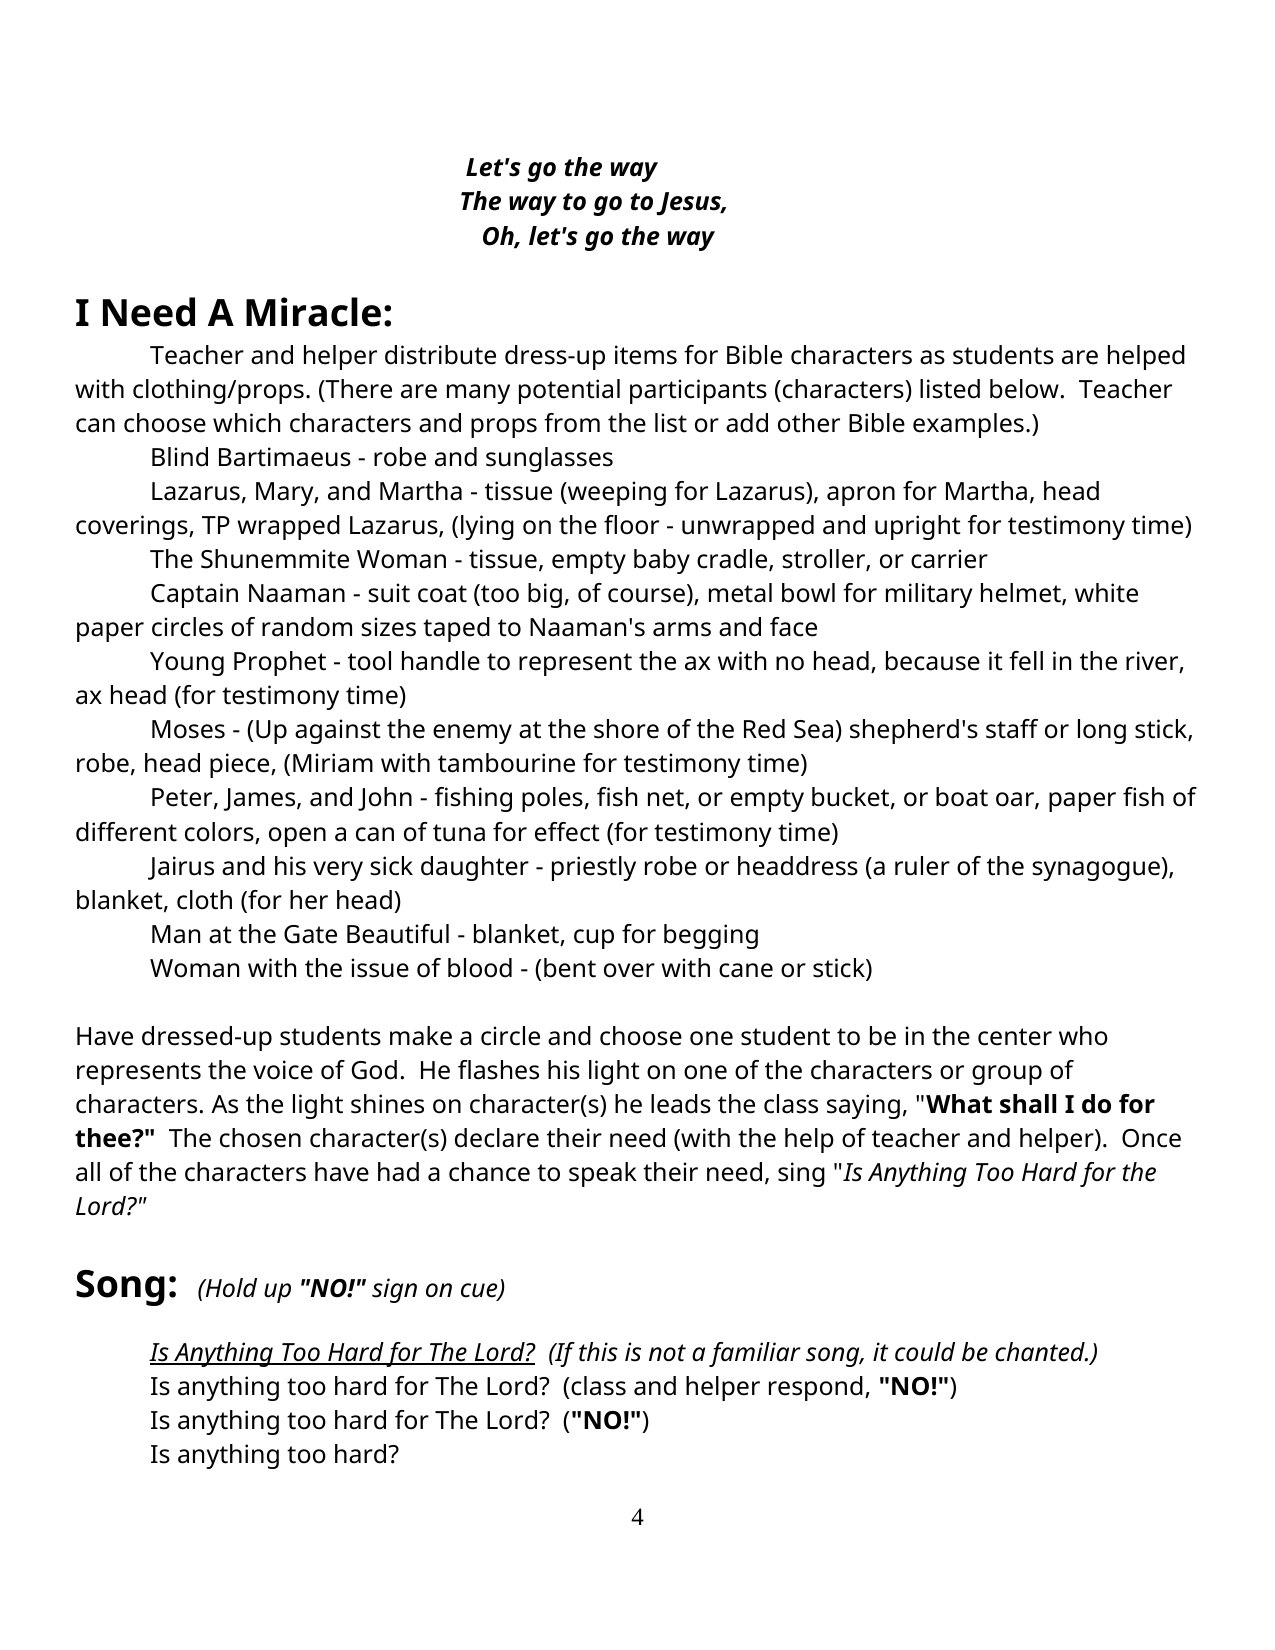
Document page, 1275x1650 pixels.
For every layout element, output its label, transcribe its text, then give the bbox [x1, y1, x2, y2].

text Let's go the way [75, 150, 1200, 184]
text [75, 1402, 1200, 1437]
text Moses - (Up against the enemy at the shore of the Red Sea) shepherd's staff or long stick, robe, head piece, (Miriam with tambourine for testimony time) [75, 712, 1200, 780]
text Song: (Hold up "NO!" sign on cue) [75, 1257, 1200, 1308]
text Woman with the issue of blood - (bent over with cane or stick) [75, 950, 1200, 984]
text Man at the Gate Beautiful - blanket, cup for begging [75, 916, 1200, 950]
text Peter, James, and John - fishing poles, fish net, or empty bucket, or boat oar, paper fish of different colors, open a can of tuna for effect (for testimony time) [75, 780, 1200, 848]
text I Need A Miracle: [75, 286, 1200, 337]
text The Shunemmite Woman - tissue, empty baby cradle, stroller, or carrier [75, 542, 1200, 576]
text Young Prophet - tool handle to represent the ax with no head, because it fell in the river, ax head (for testimony time) [75, 644, 1200, 712]
text Blind Bartimaeus - robe and sunglasses [75, 439, 1200, 473]
text Jairus and his very sick daughter - priestly robe or headdress (a ruler of the synagogue), blanket, cloth (for her head) [75, 848, 1200, 916]
text Have dressed-up students make a circle and choose one student to be in the center who represents the voice of God. He flashes his light on one of the characters or group of characters. As the light shines on character(s) he leads the class saying, "What shall I do for thee?" The chosen character(s) declare their need (with the help of teacher and helper). Once all of the characters have had a chance to speak their need, sing "Is Anything Too Hard for the Lord?" [75, 1018, 1200, 1223]
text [75, 1437, 1200, 1471]
text Captain Naaman - suit coat (too big, of course), metal bowl for military helmet, white paper circles of random sizes taped to Naaman's arms and face [75, 576, 1200, 644]
text Is Anything Too Hard for The Lord? (If this is not a familiar song, it could be chanted.) [75, 1334, 1200, 1368]
text Oh, let's go the way [75, 218, 1200, 252]
text Lazarus, Mary, and Martha - tissue (weeping for Lazarus), apron for Martha, head coverings, TP wrapped Lazarus, (lying on the floor - unwrapped and upright for testimony time) [75, 473, 1200, 542]
text Teacher and helper distribute dress-up items for Bible characters as students are helped with clothing/props. (There are many potential participants (characters) listed below. Teacher can choose which characters and props from the list or add other Bible examples.) [75, 337, 1200, 439]
text The way to go to Jesus, [75, 184, 1200, 218]
text Is anything too hard for The Lord? (class and helper respond, "NO!") [75, 1368, 1200, 1402]
